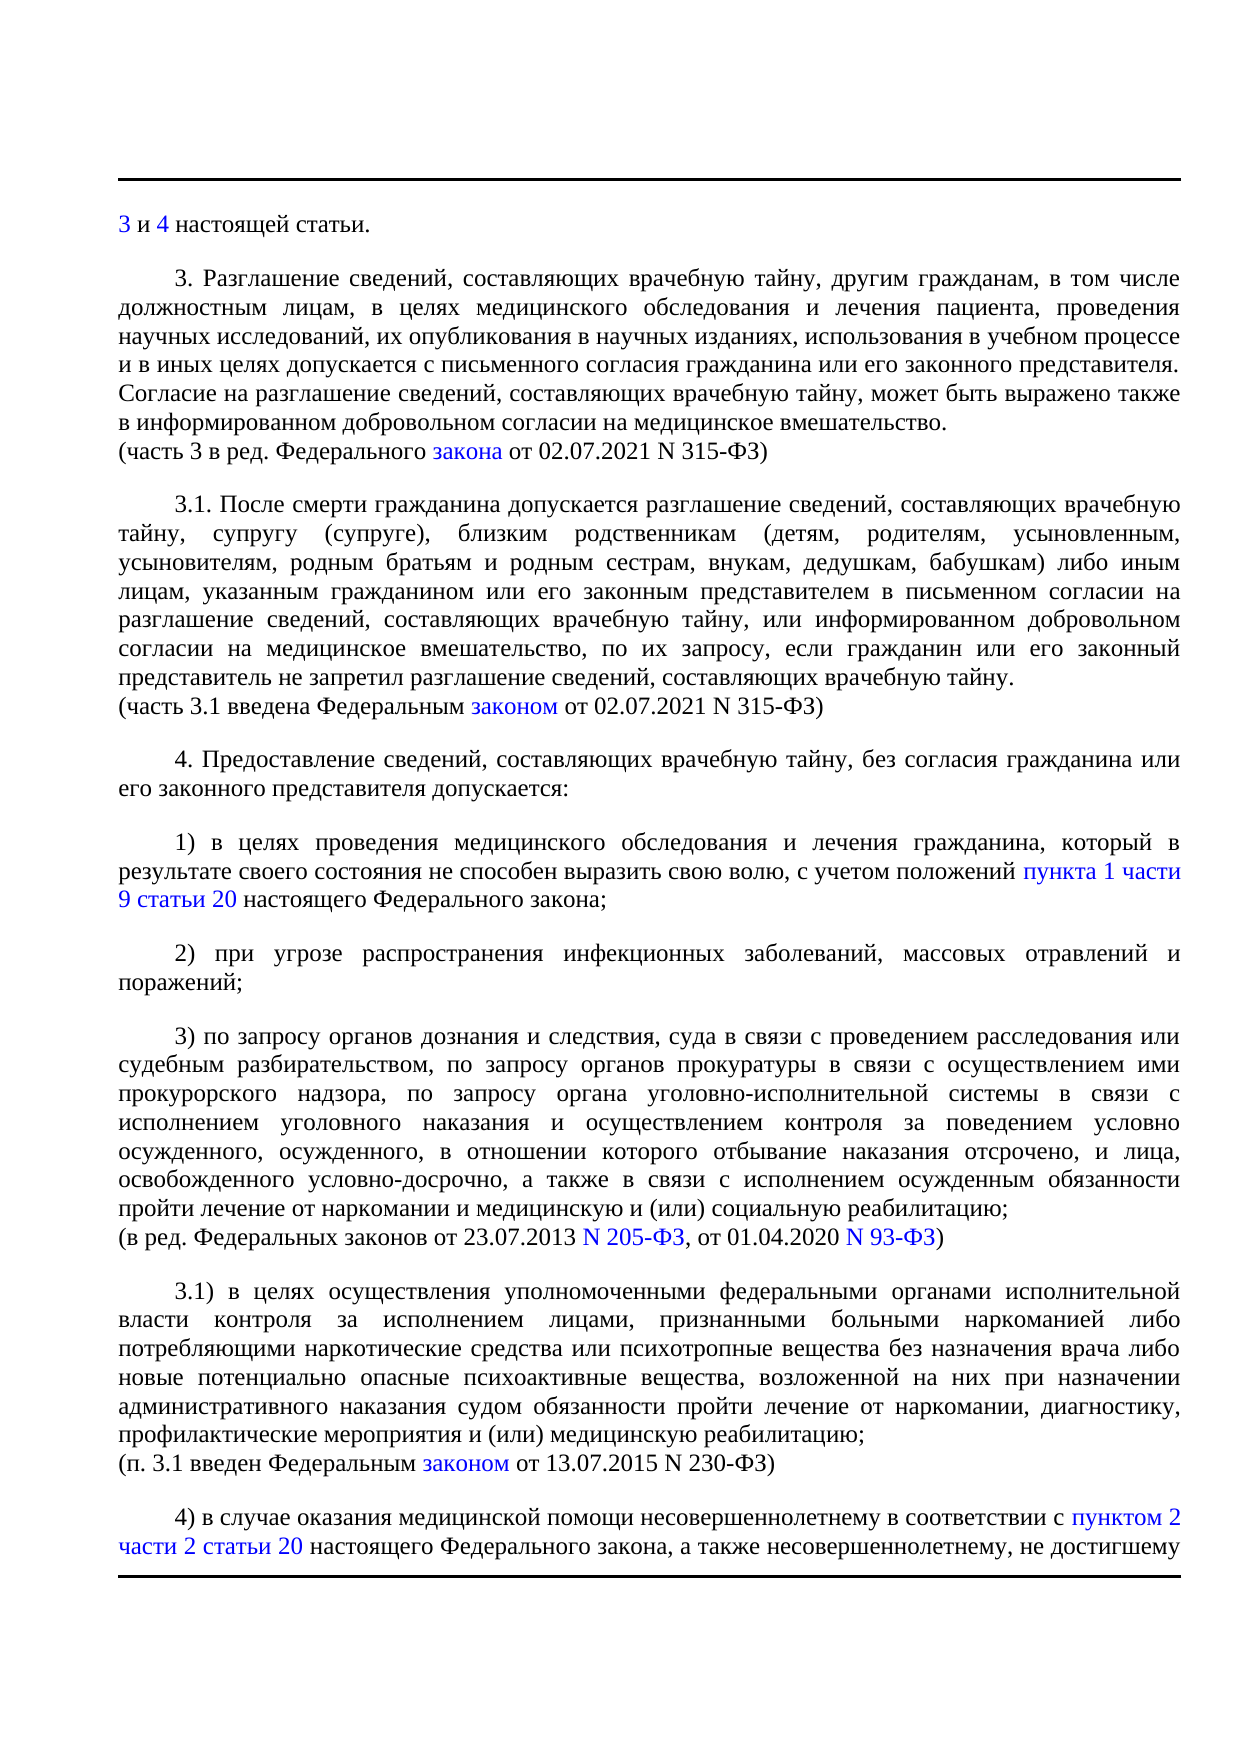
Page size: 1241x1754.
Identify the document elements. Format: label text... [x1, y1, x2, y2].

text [118, 209, 1181, 238]
text (в ред. Федеральных законов от 23.07.2013 N 205-ФЗ, от 01.04.2020 N 93-ФЗ) [118, 1222, 1181, 1251]
text 3) по запросу органов дознания и следствия, суда в связи с проведением расследования или судебным разбирательством, по запросу органов прокуратуры в связи с осуществлением ими прокурорского надзора, по запросу органа уголовно-исполнительной системы в связи с исполнением уголовного наказания и осуществлением контроля за поведением условно осужденного, осужденного, в отношении которого отбывание наказания отсрочено, и лица, освобожденного условно-досрочно, а также в связи с исполнением осужденным обязанности пройти лечение от наркомании и медицинскую и (или) социальную реабилитацию; [118, 1021, 1181, 1222]
text 2) при угрозе распространения инфекционных заболеваний, массовых отравлений и поражений; [118, 938, 1181, 996]
text (часть 3.1 введена Федеральным законом от 02.07.2021 N 315-ФЗ) [118, 691, 1181, 719]
text 1) в целях проведения медицинского обследования и лечения гражданина, который в результате своего состояния не способен выразить свою волю, с учетом положений пункта 1 части 9 статьи 20 настоящего Федерального закона; [118, 827, 1181, 913]
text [118, 1502, 1181, 1559]
text 3. Разглашение сведений, составляющих врачебную тайну, другим гражданам, в том числе должностным лицам, в целях медицинского обследования и лечения пациента, проведения научных исследований, их опубликования в научных изданиях, использования в учебном процессе и в иных целях допускается с письменного согласия гражданина или его законного представителя. Согласие на разглашение сведений, составляющих врачебную тайну, может быть выражено также в информированном добровольном согласии на медицинское вмешательство. [118, 263, 1181, 436]
text 3.1. После смерти гражданина допускается разглашение сведений, составляющих врачебную тайну, супругу (супруге), близким родственникам (детям, родителям, усыновленным, усыновителям, родным братьям и родным сестрам, внукам, дедушкам, бабушкам) либо иным лицам, указанным гражданином или его законным представителем в письменном согласии на разглашение сведений, составляющих врачебную тайну, или информированном добровольном согласии на медицинское вмешательство, по их запросу, если гражданин или его законный представитель не запретил разглашение сведений, составляющих врачебную тайну. [118, 489, 1181, 691]
text (п. 3.1 введен Федеральным законом от 13.07.2015 N 230-ФЗ) [118, 1448, 1181, 1477]
text (часть 3 в ред. Федерального закона от 02.07.2021 N 315-ФЗ) [118, 436, 1181, 464]
text 3.1) в целях осуществления уполномоченными федеральными органами исполнительной власти контроля за исполнением лицами, признанными больными наркоманией либо потребляющими наркотические средства или психотропные вещества без назначения врача либо новые потенциально опасные психоактивные вещества, возложенной на них при назначении административного наказания судом обязанности пройти лечение от наркомании, диагностику, профилактические мероприятия и (или) медицинскую реабилитацию; [118, 1276, 1181, 1448]
text 4. Предоставление сведений, составляющих врачебную тайну, без согласия гражданина или его законного представителя допускается: [118, 744, 1181, 802]
